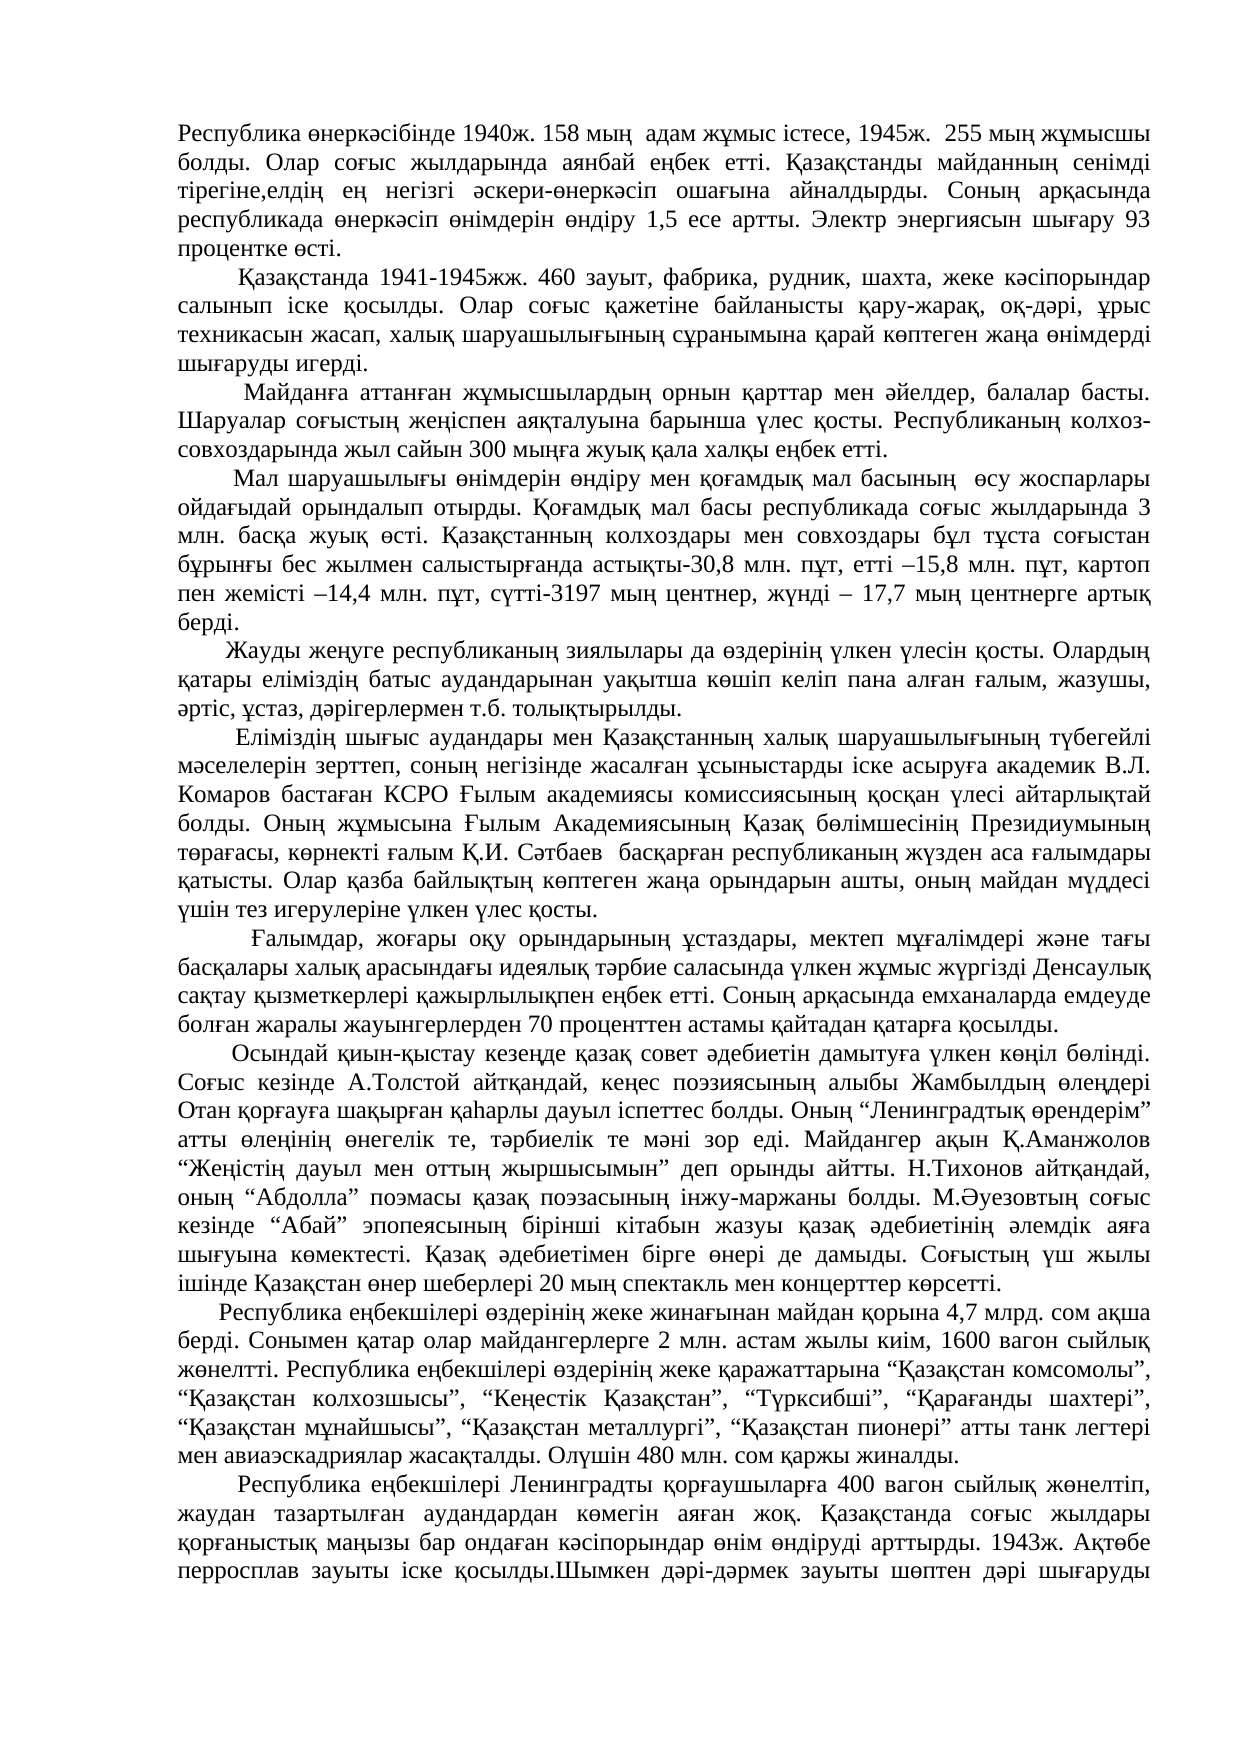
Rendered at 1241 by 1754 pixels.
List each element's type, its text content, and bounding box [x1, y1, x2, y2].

text Республика еңбекшілері өздерінің жеке жинағынан майдан қорына 4,7 млрд. сом ақша берді. Сонымен қатар олар майдангерлерге 2 млн. астам жылы киім, 1600 вагон сыйлық жөнелтті. Республика еңбекшілері өздерінің жеке қаражаттарына “Қазақстан комсомолы”, “Қазақстан колхозшысы”, “Кеңестік Қазақстан”, “Түрксибші”, “Қарағанды шахтері”, “Қазақстан мұнайшысы”, “Қазақстан металлургі”, “Қазақстан пионері” атты танк легтері мен авиаэскадриялар жасақталды. Олүшін 480 млн. сом қаржы жиналды. [177, 1297, 1152, 1469]
text Осындай қиын-қыстау кезеңде қазақ совет әдебиетін дамытуға үлкен көңіл бөлінді. Соғыс кезінде А.Толстой айтқандай, кеңес поэзиясының алыбы Жамбылдың өлеңдері Отан қорғауға шақырған қаһарлы дауыл іспеттес болды. Оның “Ленинградтық өрендерім” атты өлеңінің өнегелік те, тәрбиелік те мәні зор еді. Майдангер ақын Қ.Аманжолов “Жеңістің дауыл мен оттың жыршысымын” деп орынды айтты. Н.Тихонов айтқандай, оның “Абдолла” поэмасы қазақ поэзасының інжу-маржаны болды. М.Әуезовтың соғыс кезінде “Абай” эпопеясының бірінші кітабын жазуы қазақ әдебиетінің әлемдік аяға шығуына көмектесті. Қазақ әдебиетімен бірге өнері де дамыды. Соғыстың үш жылы ішінде Қазақстан өнер шеберлері 20 мың спектакль мен концерттер көрсетті. [177, 1038, 1152, 1297]
text Майданға аттанған жұмысшылардың орнын қарттар мен әйелдер, балалар басты. Шаруалар соғыстың жеңіспен аяқталуына барынша үлес қосты. Республиканың колхоз-совхоздарында жыл сайын 300 мыңға жуық қала халқы еңбек етті. [177, 377, 1152, 463]
text Қазақстанда 1941-1945жж. 460 зауыт, фабрика, рудник, шахта, жеке кәсіпорындар салынып іске қосылды. Олар соғыс қажетіне байланысты қару-жарақ, оқ-дәрі, ұрыс техникасын жасап, халық шаруашылығының сұранымына қарай көптеген жаңа өнімдерді шығаруды игерді. [177, 262, 1152, 377]
text Еліміздің шығыс аудандары мен Қазақстанның халық шаруашылығының түбегейлі мәселелерін зерттеп, соның негізінде жасалған ұсыныстарды іске асыруға академик В.Л. Комаров бастаған КСРО Ғылым академиясы комиссиясының қосқан үлесі айтарлықтай болды. Оның жұмысына Ғылым Академиясының Қазақ бөлімшесінің Президиумының төрағасы, көрнекті ғалым Қ.И. Сәтбаев басқарған республиканың жүзден аса ғалымдары қатысты. Олар қазба байлықтың көптеген жаңа орындарын ашты, оның майдан мүддесі үшін тез игерулеріне үлкен үлес қосты. [177, 722, 1152, 923]
text Ғалымдар, жоғары оқу орындарының ұстаздары, мектеп мұғалімдері және тағы басқалары халық арасындағы идеялық тәрбие саласында үлкен жұмыс жүргізді Денсаулық сақтау қызметкерлері қажырлылықпен еңбек етті. Соның арқасында емханаларда емдеуде болған жаралы жауынгерлерден 70 проценттен астамы қайтадан қатарға қосылды. [177, 923, 1152, 1038]
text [177, 1469, 1152, 1584]
text Республика өнеркәсібінде 1940ж. 158 мың адам жұмыс істесе, 1945ж. 255 мың жұмысшы болды. Олар соғыс жылдарында аянбай еңбек етті. Қазақстанды майданның сенімді тірегіне,елдің ең негізгі әскери-өнеркәсіп ошағына айналдырды. Соның арқасында республикада өнеркәсіп өнімдерін өндіру 1,5 есе артты. Электр энергиясын шығару 93 процентке өсті. [177, 118, 1152, 262]
text Мал шаруашылығы өнімдерін өндіру мен қоғамдық мал басының өсу жоспарлары ойдағыдай орындалып отырды. Қоғамдық мал басы республикада соғыс жылдарында 3 млн. басқа жуық өсті. Қазақстанның колхоздары мен совхоздары бұл тұста соғыстан бұрынғы бес жылмен салыстырғанда астықты-30,8 млн. пұт, етті –15,8 млн. пұт, картоп пен жемісті –14,4 млн. пұт, сүтті-3197 мың центнер, жүнді – 17,7 мың центнерге артық берді. [177, 463, 1152, 636]
text Жауды жеңуге республиканың зиялылары да өздерінің үлкен үлесін қосты. Олардың қатары еліміздің батыс аудандарынан уақытша көшіп келіп пана алған ғалым, жазушы, әртіс, ұстаз, дәрігерлермен т.б. толықтырылды. [177, 636, 1152, 722]
